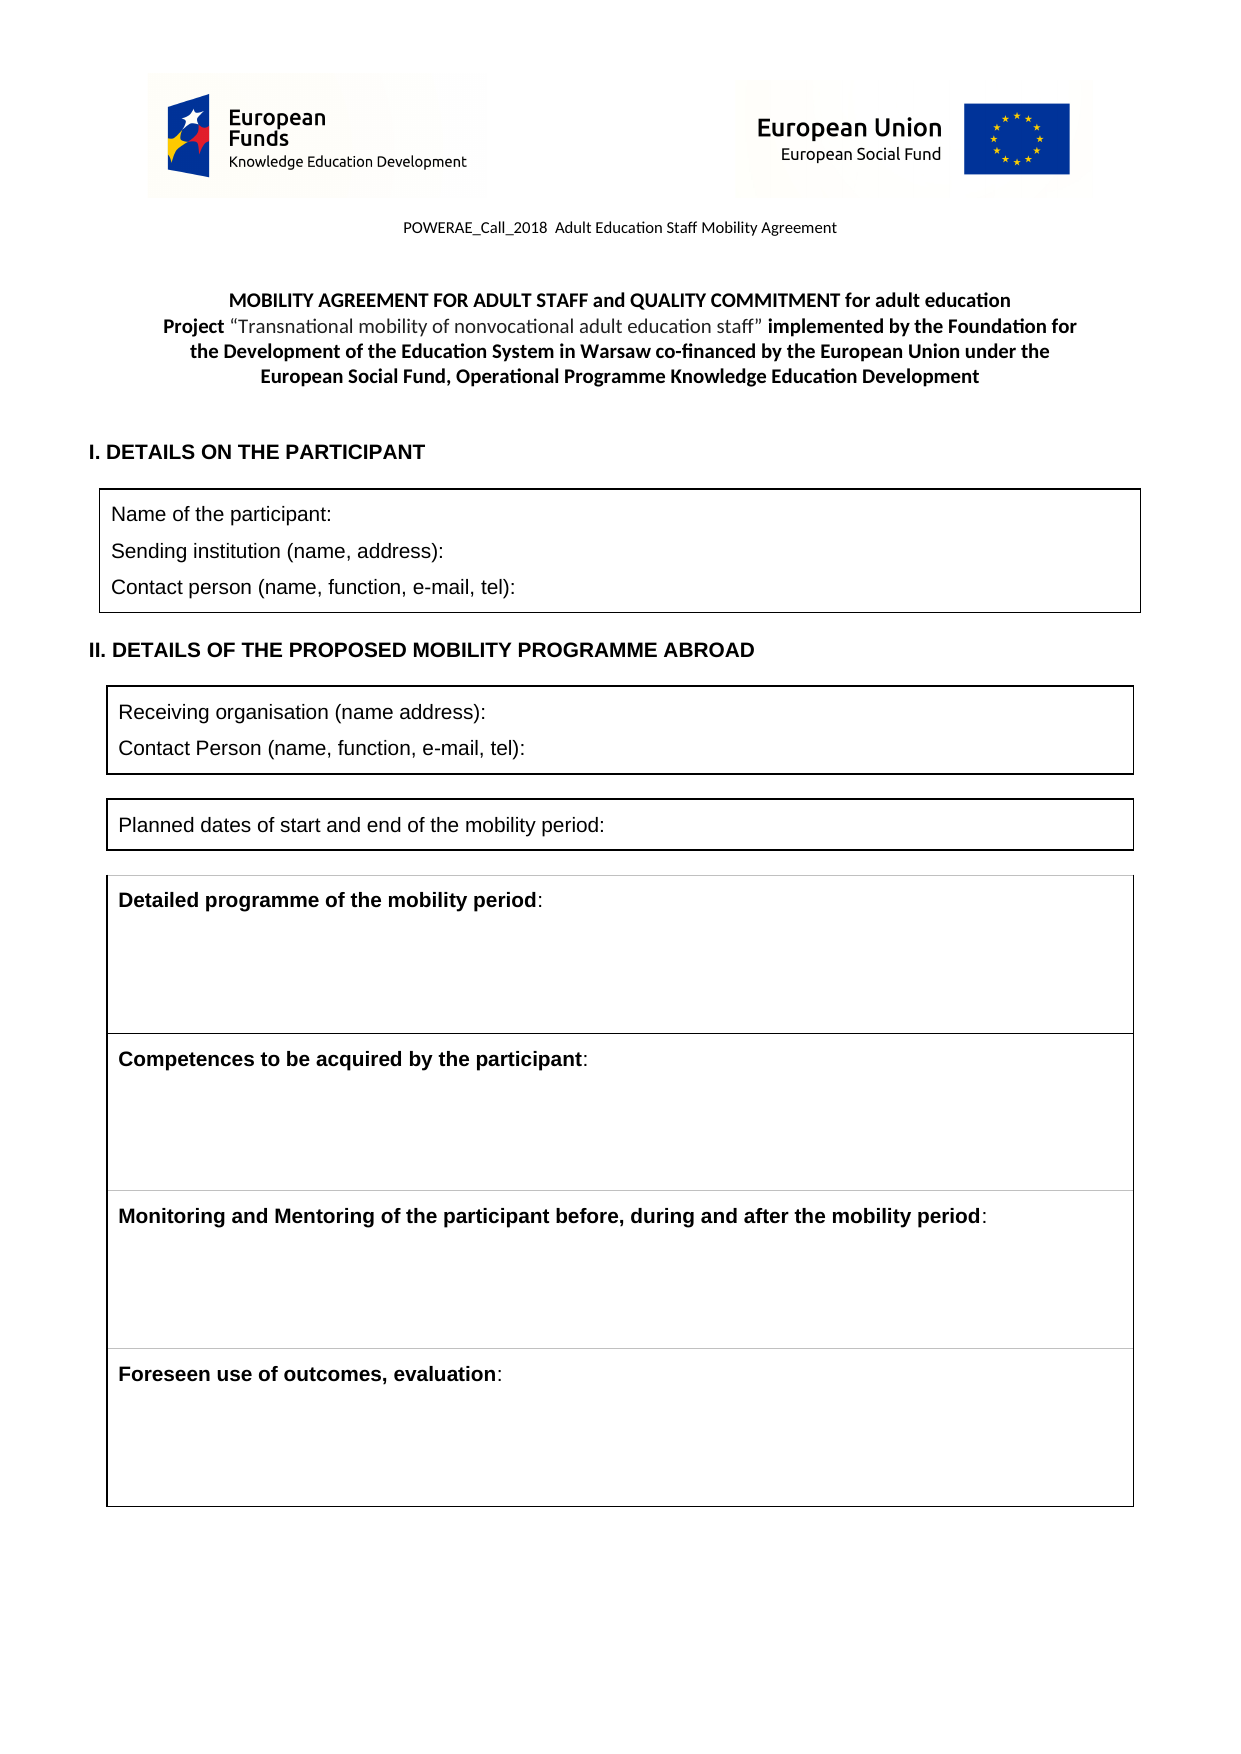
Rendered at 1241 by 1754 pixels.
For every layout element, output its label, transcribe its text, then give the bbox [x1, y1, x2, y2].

text II. DETAILS OF THE PROPOSED MOBILITY PROGRAMME ABROAD [89, 637, 1092, 661]
table_header Receiving organisation (name address): Contact Person (name, function, e-mail, tel): [108, 687, 1133, 773]
text MOBILITY AGREEMENT FOR ADULT STAFF and QUALITY COMMITMENT for adult education [148, 287, 1092, 313]
text Project “Transnational mobility of nonvocational adult education staff” implemented by the Foundation for the Development of the Education System in Warsaw co-financed by the European Union under the European Social Fund, Operational Programme Knowledge Education Development [148, 313, 1092, 389]
table_header Name of the participant: Sending institution (name, address): Contact person (name, function, e-mail, tel): [100, 490, 1140, 612]
table_header Detailed programme of the mobility period: [108, 876, 1133, 1032]
text I. DETAILS ON THE PARTICIPANT [89, 440, 1092, 464]
table_cell Monitoring and Mentoring of the participant before, during and after the mobility period: [108, 1191, 1133, 1348]
picture [147, 73, 487, 198]
table_header Planned dates of start and end of the mobility period: [108, 800, 1133, 849]
table_cell Foreseen use of outcomes, evaluation: [108, 1349, 1133, 1506]
table_cell Competences to be acquired by the participant: [108, 1034, 1133, 1190]
picture [735, 80, 1093, 198]
